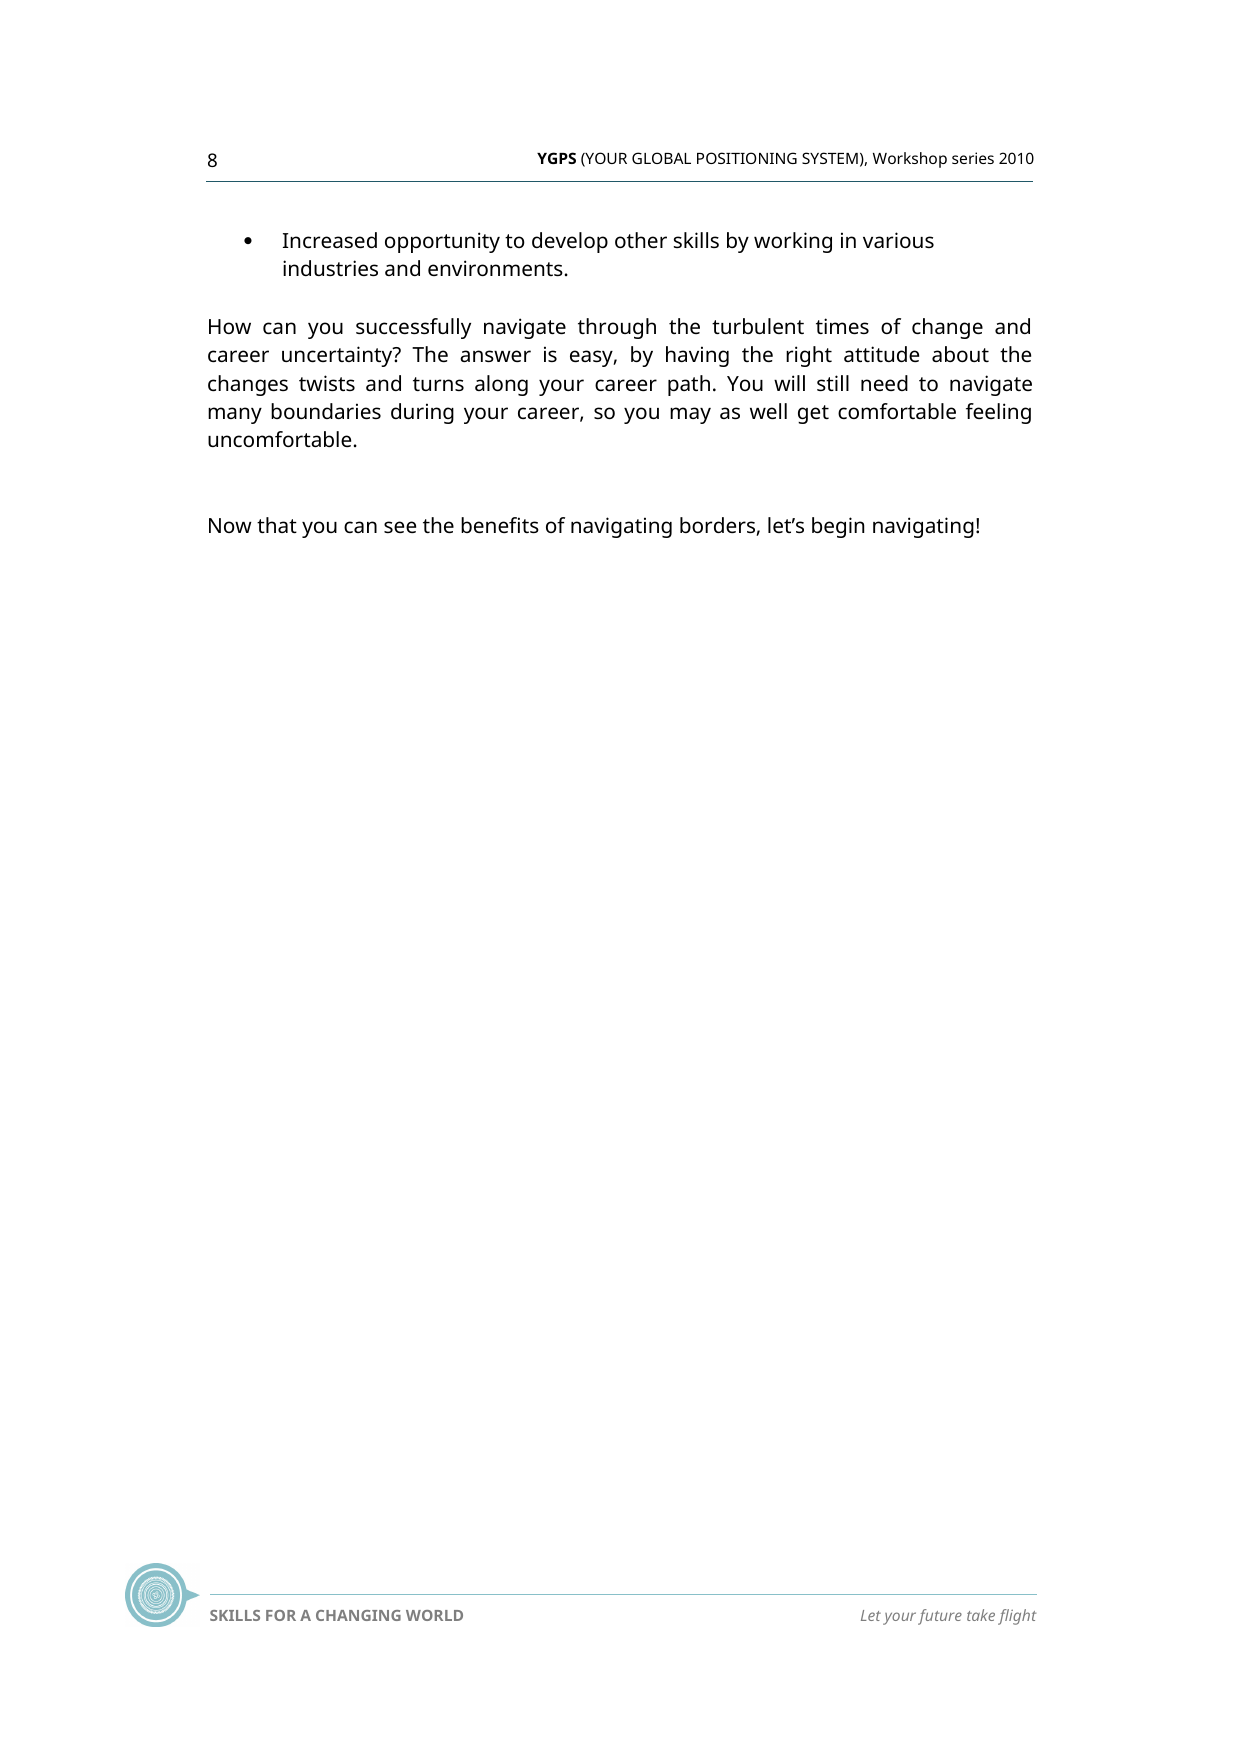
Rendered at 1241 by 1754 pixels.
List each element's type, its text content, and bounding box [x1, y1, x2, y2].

list Increased opportunity to develop other skills by working in various industries and environments. [244, 226, 1033, 283]
text How can you successfully navigate through the turbulent times of change and career uncertainty? The answer is easy, by having the right attitude about the changes twists and turns along your career path. You will still need to navigate many boundaries during your career, so you may as well get comfortable feeling uncomfortable. [207, 312, 1033, 454]
picture [125, 1563, 200, 1627]
text Now that you can see the benefits of navigating borders, let’s begin navigating! [207, 512, 1033, 540]
